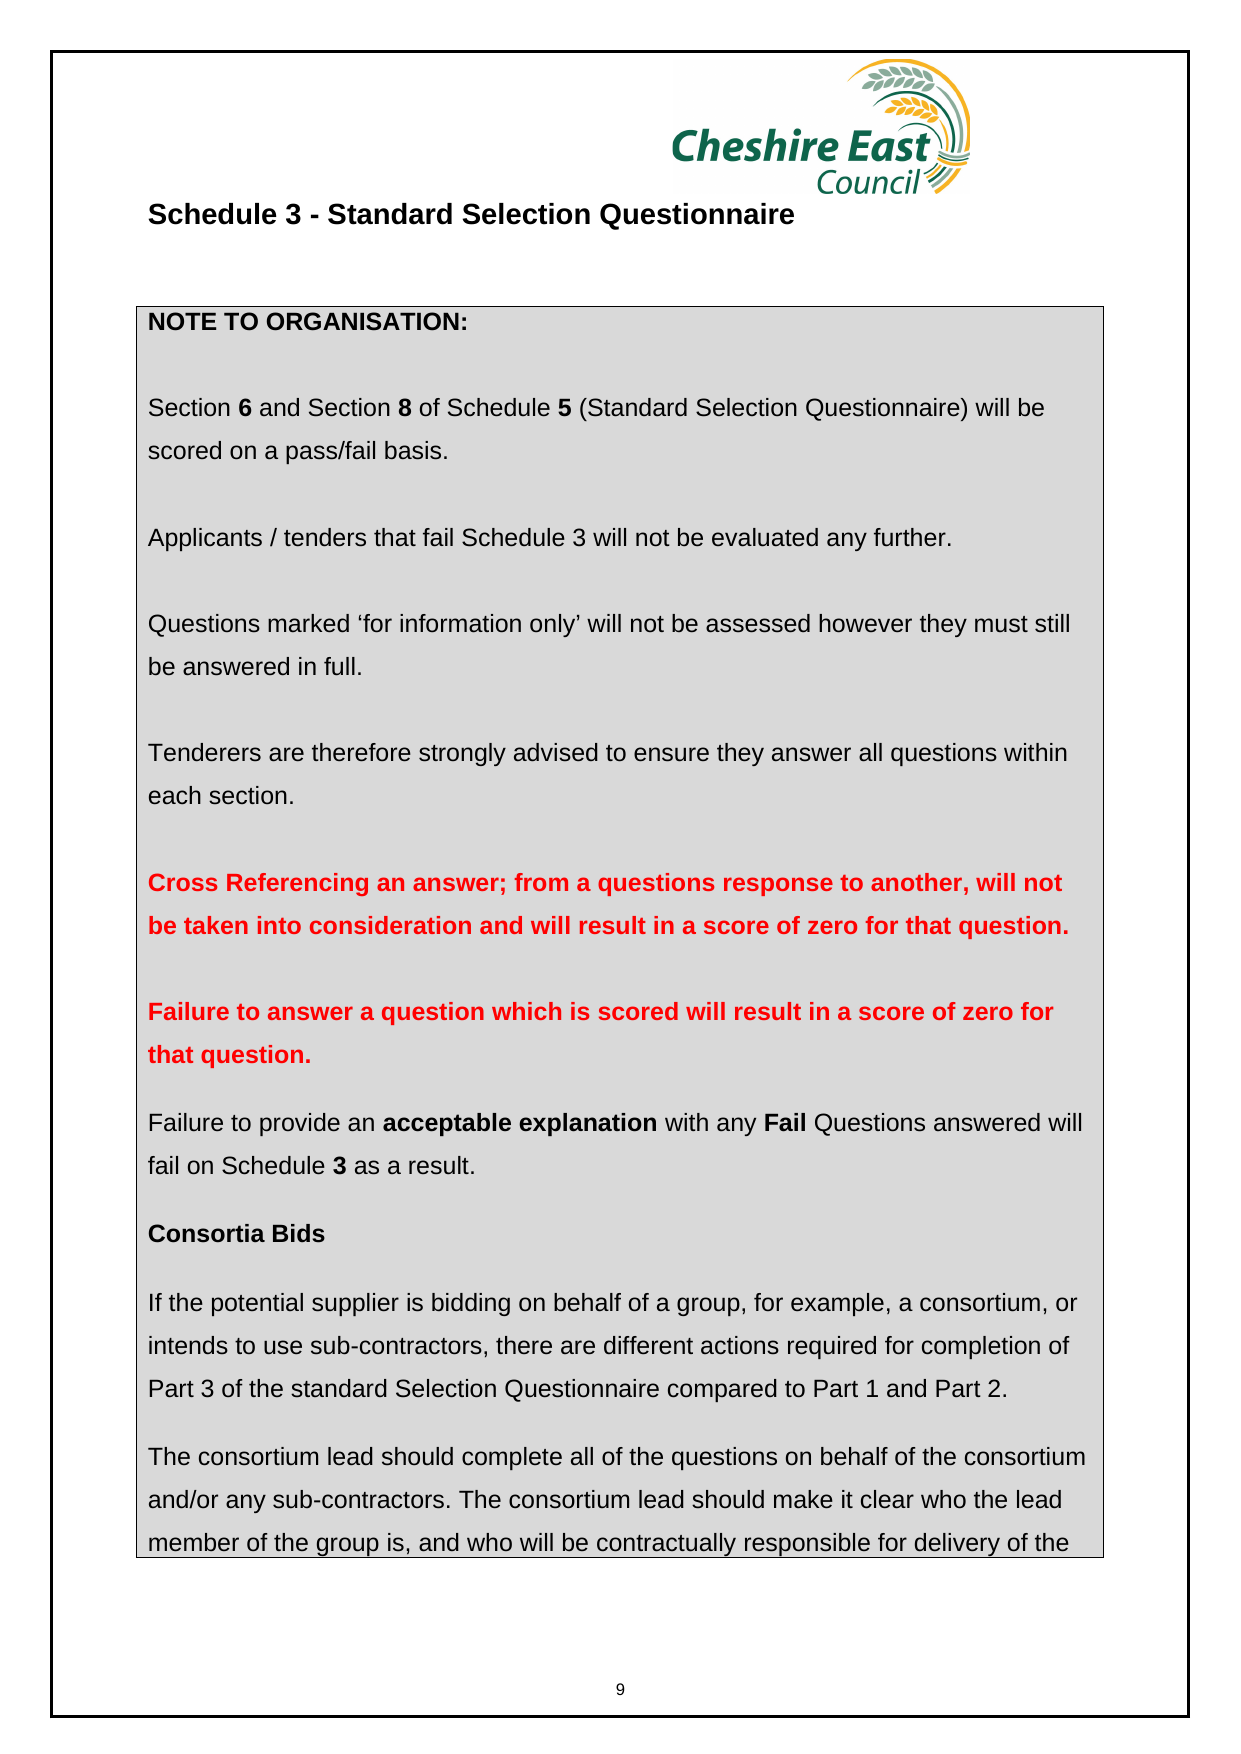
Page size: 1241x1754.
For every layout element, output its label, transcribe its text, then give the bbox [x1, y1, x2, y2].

subtitle Schedule 3 - Standard Selection Questionnaire [148, 193, 1092, 231]
picture [672, 59, 970, 194]
